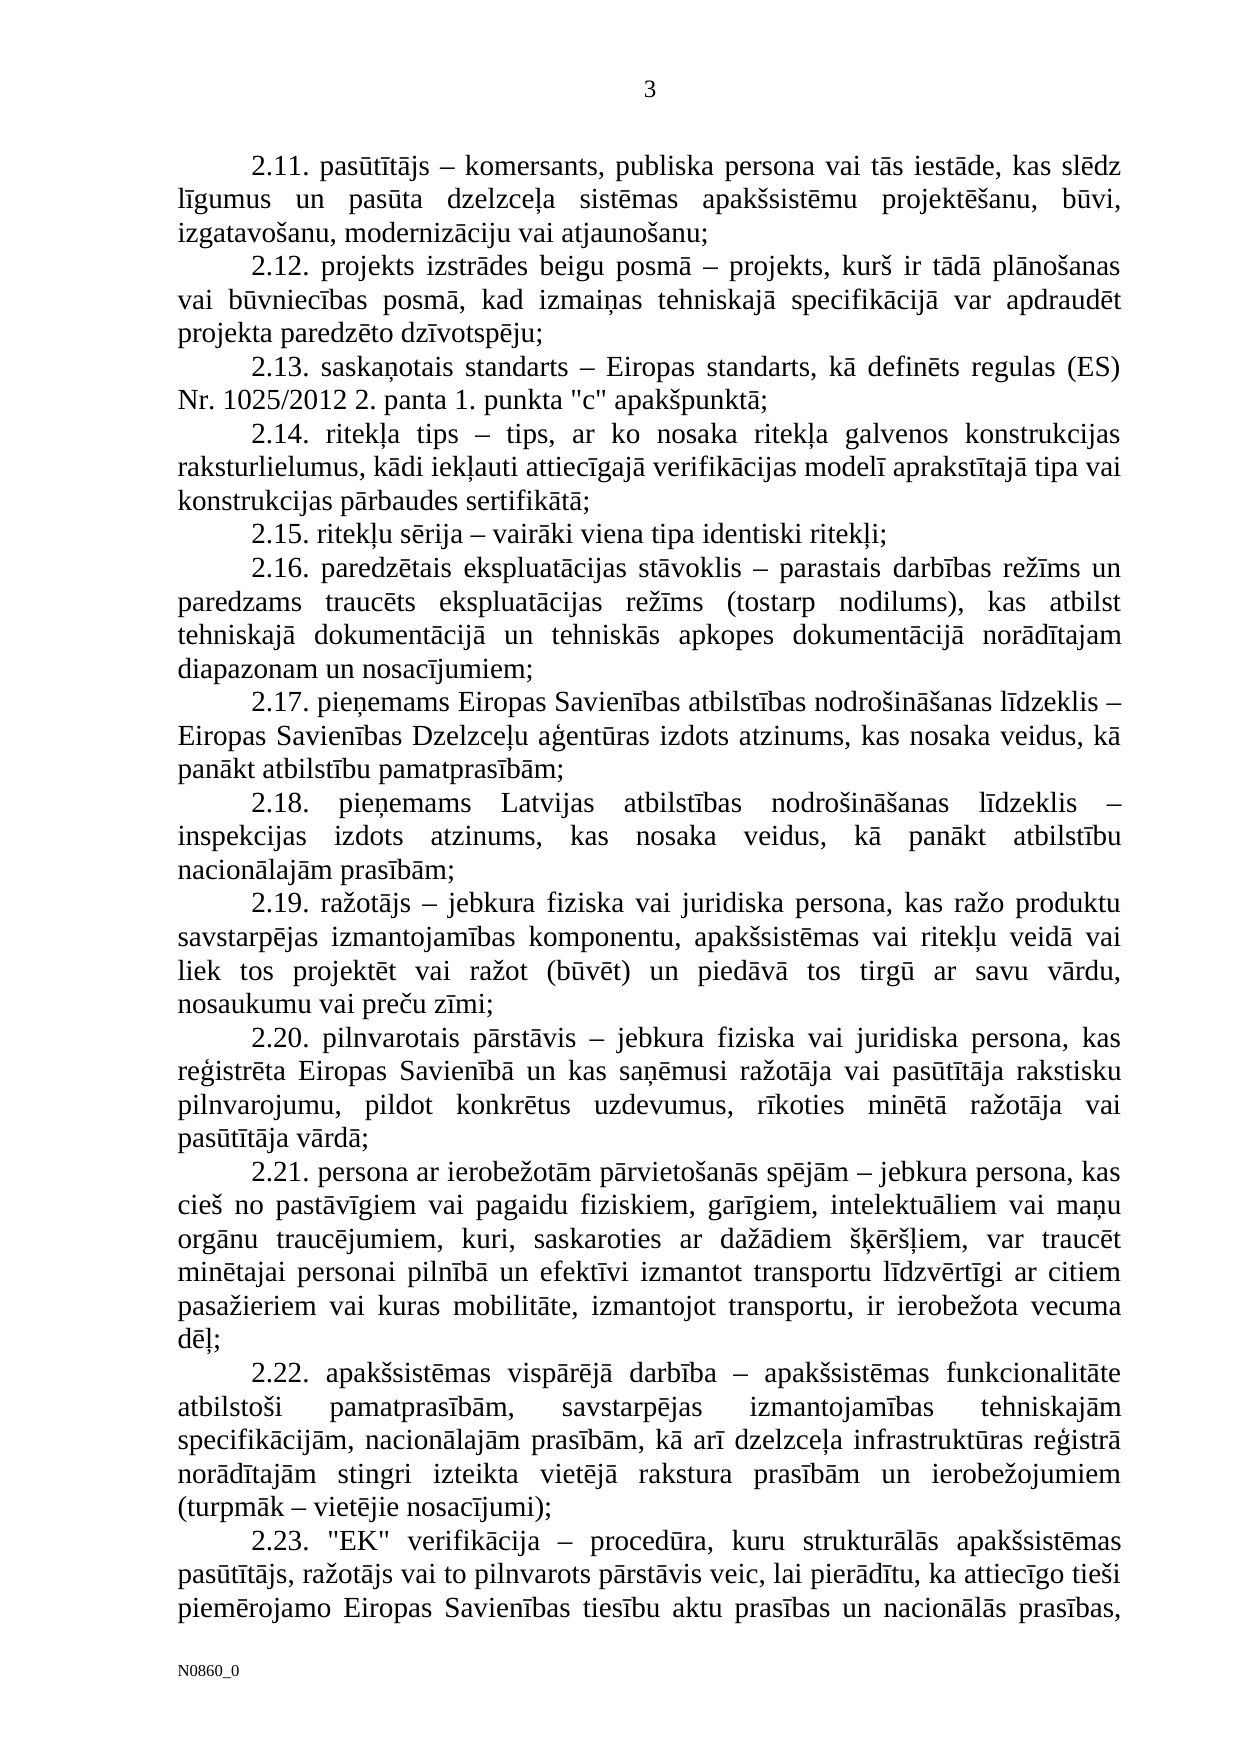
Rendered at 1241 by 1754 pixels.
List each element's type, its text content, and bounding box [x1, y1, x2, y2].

text 2.11. pasūtītājs – komersants, publiska persona vai tās iestāde, kas slēdz līgumus un pasūta dzelzceļa sistēmas apakšsistēmu projektēšanu, būvi, izgatavošanu, modernizāciju vai atjaunošanu; [177, 148, 1122, 248]
text 2.15. ritekļu sērija – vairāki viena tipa identiski ritekļi; [177, 517, 1122, 550]
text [177, 1523, 1122, 1623]
text 2.14. ritekļa tips – tips, ar ko nosaka ritekļa galvenos konstrukcijas raksturlielumus, kādi iekļauti attiecīgajā verifikācijas modelī aprakstītajā tipa vai konstrukcijas pārbaudes sertifikātā; [177, 416, 1122, 517]
text 2.17. pieņemams Eiropas Savienības atbilstības nodrošināšanas līdzeklis – Eiropas Savienības Dzelzceļu aģentūras izdots atzinums, kas nosaka veidus, kā panākt atbilstību pamatprasībām; [177, 684, 1122, 785]
text 2.12. projekts izstrādes beigu posmā – projekts, kurš ir tādā plānošanas vai būvniecības posmā, kad izmaiņas tehniskajā specifikācijā var apdraudēt projekta paredzēto dzīvotspēju; [177, 248, 1122, 349]
text 2.18. pieņemams Latvijas atbilstības nodrošināšanas līdzeklis – inspekcijas izdots atzinums, kas nosaka veidus, kā panākt atbilstību nacionālajām prasībām; [177, 785, 1122, 886]
text 2.19. ražotājs – jebkura fiziska vai juridiska persona, kas ražo produktu savstarpējas izmantojamības komponentu, apakšsistēmas vai ritekļu veidā vai liek tos projektēt vai ražot (būvēt) un piedāvā tos tirgū ar savu vārdu, nosaukumu vai preču zīmi; [177, 886, 1122, 1020]
text 2.22. apakšsistēmas vispārējā darbība – apakšsistēmas funkcionalitāte atbilstoši pamatprasībām, savstarpējas izmantojamības tehniskajām specifikācijām, nacionālajām prasībām, kā arī dzelzceļa infrastruktūras reģistrā norādītajām stingri izteikta vietējā rakstura prasībām un ierobežojumiem (turpmāk – vietējie nosacījumi); [177, 1355, 1122, 1523]
text 2.21. persona ar ierobežotām pārvietošanās spējām – jebkura persona, kas cieš no pastāvīgiem vai pagaidu fiziskiem, garīgiem, intelektuāliem vai maņu orgānu traucējumiem, kuri, saskaroties ar dažādiem šķēršļiem, var traucēt minētajai personai pilnībā un efektīvi izmantot transportu līdzvērtīgi ar citiem pasažieriem vai kuras mobilitāte, izmantojot transportu, ir ierobežota vecuma dēļ; [177, 1154, 1122, 1355]
text 2.16. paredzētais ekspluatācijas stāvoklis – parastais darbības režīms un paredzams traucēts ekspluatācijas režīms (tostarp nodilums), kas atbilst tehniskajā dokumentācijā un tehniskās apkopes dokumentācijā norādītajam diapazonam un nosacījumiem; [177, 550, 1122, 684]
text 2.20. pilnvarotais pārstāvis – jebkura fiziska vai juridiska persona, kas reģistrēta Eiropas Savienībā un kas saņēmusi ražotāja vai pasūtītāja rakstisku pilnvarojumu, pildot konkrētus uzdevumus, rīkoties minētā ražotāja vai pasūtītāja vārdā; [177, 1020, 1122, 1154]
text 2.13. saskaņotais standarts – Eiropas standarts, kā definēts regulas (ES) Nr. 1025/2012 2. panta 1. punkta "c" apakšpunktā; [177, 349, 1122, 416]
